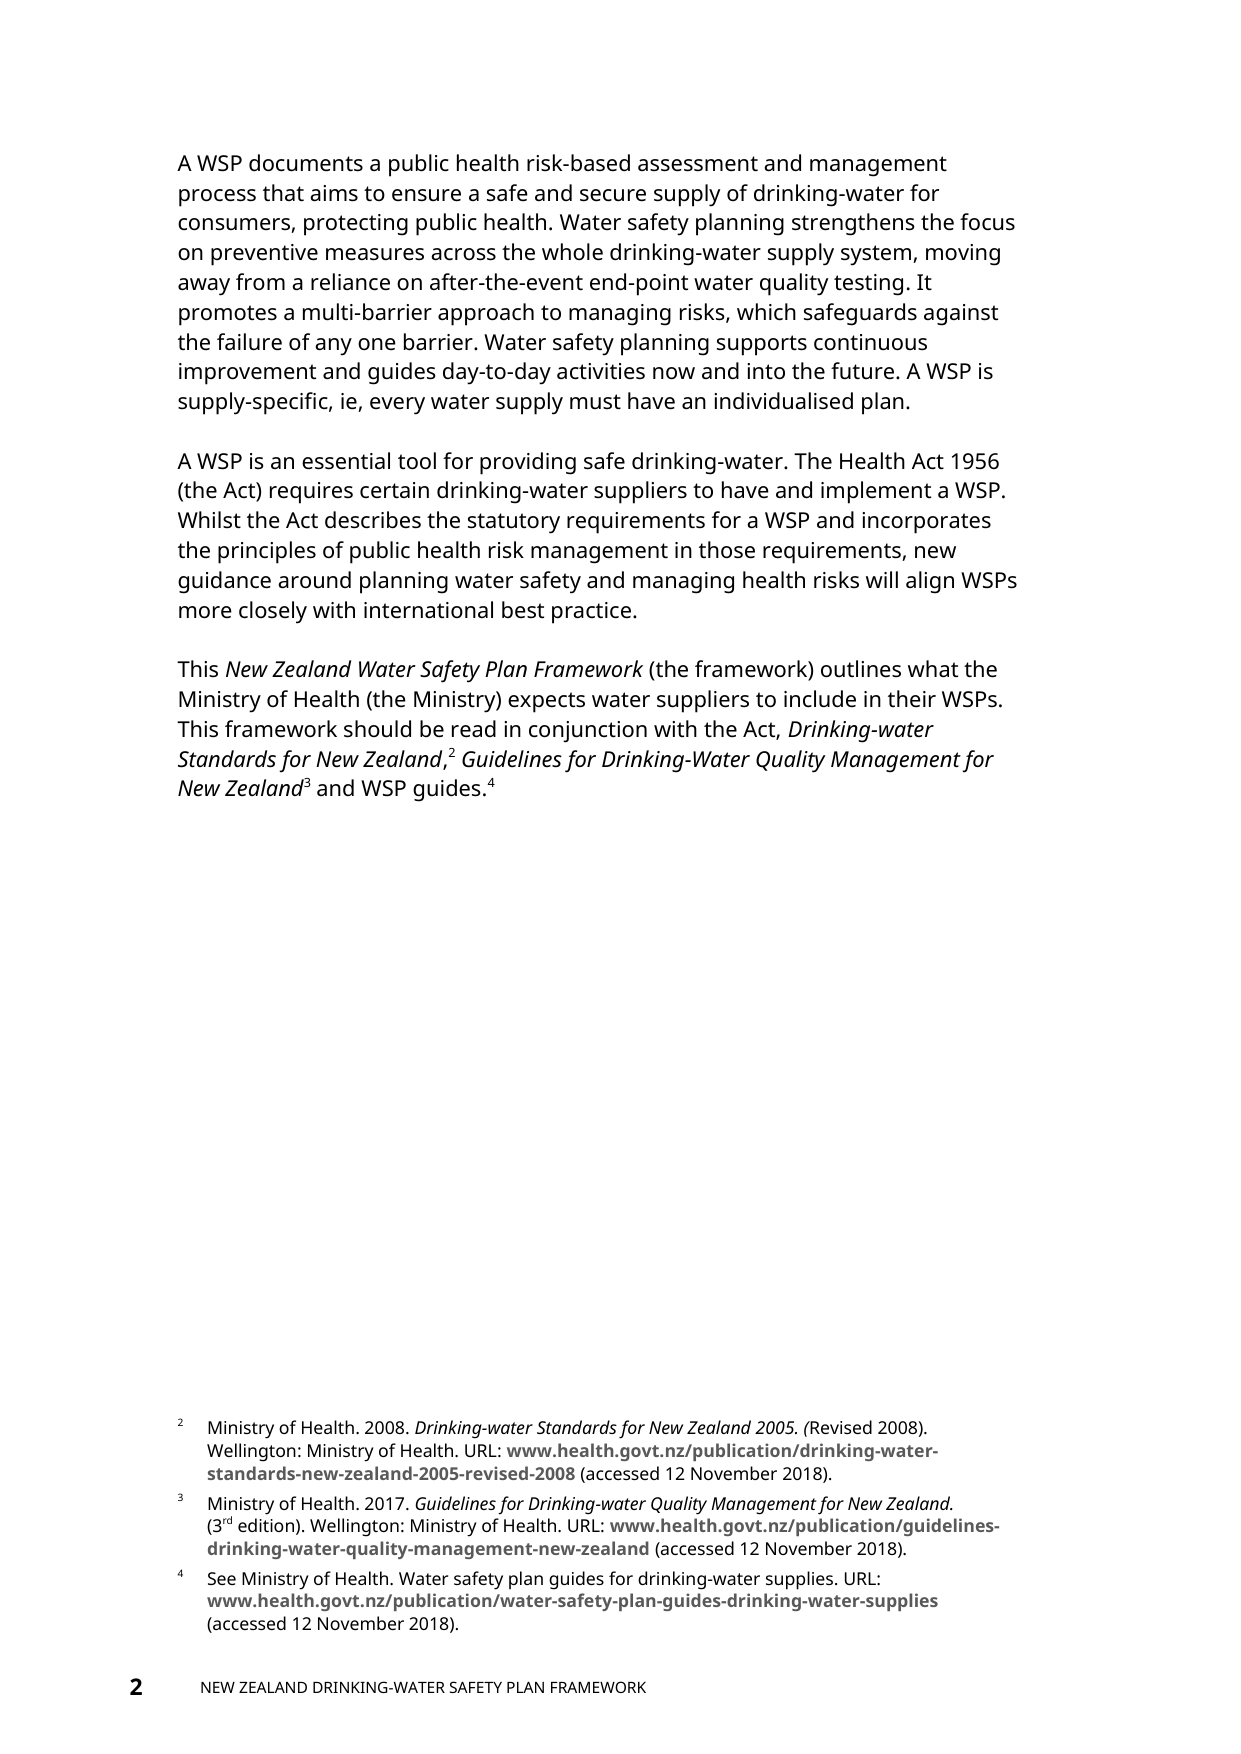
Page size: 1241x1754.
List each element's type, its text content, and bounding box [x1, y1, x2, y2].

text This New Zealand Water Safety Plan Framework (the framework) outlines what the Ministry of Health (the Ministry) expects water suppliers to include in their WSPs. This framework should be read in conjunction with the Act, Drinking-water Standards for New Zealand, Guidelines for Drinking-Water Quality Management for New Zealand and WSP guides. [177, 654, 1019, 803]
text A WSP documents a public health risk-based assessment and management process that aims to ensure a safe and secure supply of drinking-water for consumers, protecting public health. Water safety planning strengthens the focus on preventive measures across the whole drinking-water supply system, moving away from a reliance on after-the-event end-point water quality testing. It promotes a multi-barrier approach to managing risks, which safeguards against the failure of any one barrier. Water safety planning supports continuous improvement and guides day-to-day activities now and into the future. A WSP is supply-specific, ie, every water supply must have an individualised plan. [177, 148, 1019, 416]
text A WSP is an essential tool for providing safe drinking-water. The Health Act 1956 (the Act) requires certain drinking-water suppliers to have and implement a WSP. Whilst the Act describes the statutory requirements for a WSP and incorporates the principles of public health risk management in those requirements, new guidance around planning water safety and managing health risks will align WSPs more closely with international best practice. [177, 446, 1019, 624]
